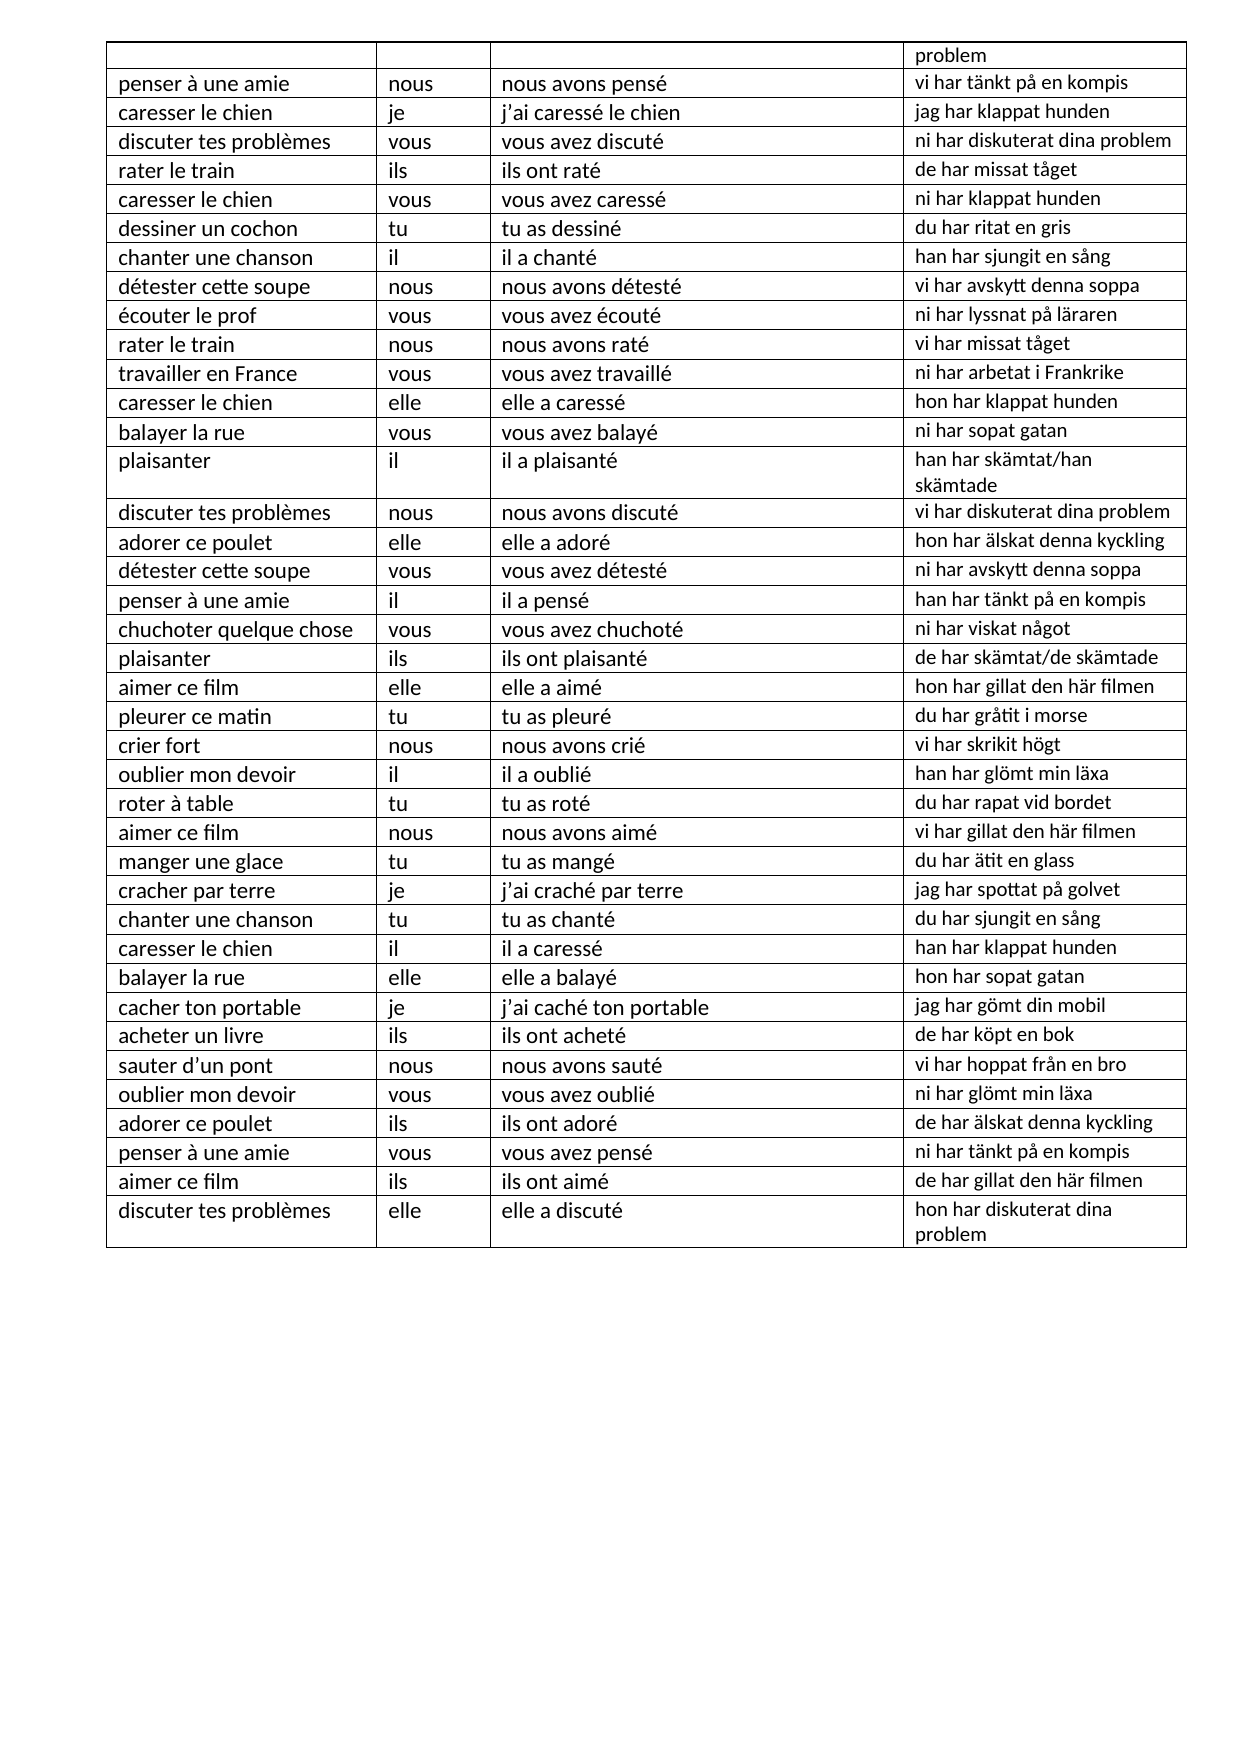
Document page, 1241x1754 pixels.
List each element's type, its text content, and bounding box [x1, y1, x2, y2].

table_cell caresser le chien [107, 389, 376, 417]
table_cell caresser le chien [107, 185, 376, 213]
table_cell vous [377, 615, 490, 643]
table_cell aimer ce film [107, 673, 376, 701]
table_cell ni har arbetat i Frankrike [904, 360, 1186, 387]
table_cell cacher ton portable [107, 993, 376, 1021]
table_cell oublier mon devoir [107, 760, 376, 788]
table_cell je [377, 876, 490, 904]
table_cell du har rapat vid bordet [904, 789, 1186, 817]
table_cell hon har klappat hunden [904, 389, 1186, 417]
table_cell du har ritat en gris [904, 214, 1186, 242]
table_cell ils [377, 1167, 490, 1195]
table_cell écouter le prof [107, 301, 376, 329]
table_cell j’ai caché ton portable [491, 993, 903, 1021]
table_cell vous avez pensé [491, 1138, 903, 1166]
table_cell vous avez caressé [491, 185, 903, 213]
table_cell roter à table [107, 789, 376, 817]
table_cell de har missat tåget [904, 156, 1186, 184]
table_cell ils ont acheté [491, 1022, 903, 1050]
table_cell pleurer ce matin [107, 702, 376, 730]
table_cell balayer la rue [107, 418, 376, 446]
table_cell rater le train [107, 330, 376, 358]
table_cell jag har spottat på golvet [904, 876, 1186, 904]
table_cell dessiner un cochon [107, 214, 376, 242]
table_cell hon har sopat gatan [904, 964, 1186, 992]
table_cell nous [377, 69, 490, 97]
table_cell han har glömt min läxa [904, 760, 1186, 788]
table_cell tu as mangé [491, 847, 903, 875]
table_cell vous avez écouté [491, 301, 903, 329]
table_cell aimer ce film [107, 818, 376, 846]
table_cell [491, 43, 903, 68]
table_cell ni har klappat hunden [904, 185, 1186, 213]
table_cell de har älskat denna kyckling [904, 1109, 1186, 1137]
table_cell adorer ce poulet [107, 1109, 376, 1137]
table_cell elle a aimé [491, 673, 903, 701]
table_cell tu [377, 702, 490, 730]
table_cell je [377, 43, 490, 68]
table_cell ils [377, 1022, 490, 1050]
table_cell chanter une chanson [107, 905, 376, 933]
table_cell elle [377, 389, 490, 417]
table_cell tu as dessiné [491, 214, 903, 242]
table_cell du har sjungit en sång [904, 905, 1186, 933]
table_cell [107, 43, 376, 68]
table_cell oublier mon devoir [107, 1080, 376, 1108]
table_cell elle a discuté [491, 1196, 903, 1247]
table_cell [904, 43, 1186, 68]
table_cell discuter tes problèmes [107, 1196, 376, 1247]
table_cell vous avez travaillé [491, 360, 903, 387]
table_cell je [377, 98, 490, 126]
table_cell nous avons sauté [491, 1051, 903, 1079]
table_cell il a caressé [491, 935, 903, 962]
table_cell travailler en France [107, 360, 376, 387]
table_cell détester cette soupe [107, 272, 376, 300]
table_cell elle [377, 673, 490, 701]
table_cell cracher par terre [107, 876, 376, 904]
table_cell j’ai craché par terre [491, 876, 903, 904]
table_cell jag har gömt din mobil [904, 993, 1186, 1021]
table_cell vi har tänkt på en kompis [904, 69, 1186, 97]
table_cell ni har glömt min läxa [904, 1080, 1186, 1108]
table_cell vi har gillat den här filmen [904, 818, 1186, 846]
table_cell caresser le chien [107, 935, 376, 962]
table_cell crier fort [107, 731, 376, 759]
table_cell il [377, 760, 490, 788]
table_cell nous [377, 330, 490, 358]
table_cell détester cette soupe [107, 557, 376, 585]
table_cell plaisanter [107, 447, 376, 497]
table_cell ni har viskat något [904, 615, 1186, 643]
table_cell han har sjungit en sång [904, 243, 1186, 271]
table_cell vous avez détesté [491, 557, 903, 585]
table_cell nous [377, 499, 490, 527]
table_cell il a pensé [491, 586, 903, 614]
table_cell plaisanter [107, 644, 376, 672]
table_cell hon har gillat den här filmen [904, 673, 1186, 701]
table_cell elle a caressé [491, 389, 903, 417]
table_cell ils [377, 644, 490, 672]
table_cell nous avons détesté [491, 272, 903, 300]
table_cell vous [377, 557, 490, 585]
table_cell chanter une chanson [107, 243, 376, 271]
table_cell vi har missat tåget [904, 330, 1186, 358]
table_cell elle [377, 528, 490, 556]
table_cell vous [377, 1080, 490, 1108]
table_cell ils ont plaisanté [491, 644, 903, 672]
table_cell vous avez oublié [491, 1080, 903, 1108]
table_cell tu [377, 789, 490, 817]
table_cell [107, 127, 376, 155]
table_cell elle [377, 1196, 490, 1247]
table_cell du har gråtit i morse [904, 702, 1186, 730]
table_cell balayer la rue [107, 964, 376, 992]
table_cell aimer ce film [107, 1167, 376, 1195]
table_cell penser à une amie [107, 586, 376, 614]
table_cell il [377, 935, 490, 962]
table_cell il [377, 243, 490, 271]
table_cell rater le train [107, 156, 376, 184]
table_cell vous avez balayé [491, 418, 903, 446]
table_cell vous [377, 127, 490, 155]
table_cell de har skämtat/de skämtade [904, 644, 1186, 672]
table_cell vous [377, 418, 490, 446]
table_cell nous avons discuté [491, 499, 903, 527]
table_cell penser à une amie [107, 69, 376, 97]
table_cell vi har hoppat från en bro [904, 1051, 1186, 1079]
table_cell elle [377, 964, 490, 992]
table_cell caresser le chien [107, 98, 376, 126]
table_cell nous avons pensé [491, 69, 903, 97]
table_cell vi har diskuterat dina problem [904, 499, 1186, 527]
table_cell vous [377, 360, 490, 387]
table_cell nous avons aimé [491, 818, 903, 846]
table_cell vous [377, 301, 490, 329]
table_cell acheter un livre [107, 1022, 376, 1050]
table_cell ni har lyssnat på läraren [904, 301, 1186, 329]
table_cell discuter tes problèmes [107, 499, 376, 527]
table_cell vous avez discuté [491, 127, 903, 155]
table_cell ils ont aimé [491, 1167, 903, 1195]
table_cell nous [377, 731, 490, 759]
table_cell ils ont adoré [491, 1109, 903, 1137]
table_cell tu as roté [491, 789, 903, 817]
table_cell elle a balayé [491, 964, 903, 992]
table_cell ni har tänkt på en kompis [904, 1138, 1186, 1166]
table_cell nous [377, 1051, 490, 1079]
table_cell tu [377, 847, 490, 875]
table_cell il a chanté [491, 243, 903, 271]
table_cell vous [377, 1138, 490, 1166]
table_cell il [377, 586, 490, 614]
table_cell ni har avskytt denna soppa [904, 557, 1186, 585]
table_cell nous avons crié [491, 731, 903, 759]
table_cell ils [377, 1109, 490, 1137]
table_cell tu [377, 214, 490, 242]
table_cell sauter d’un pont [107, 1051, 376, 1079]
table_cell hon har älskat denna kyckling [904, 528, 1186, 556]
table_cell tu [377, 905, 490, 933]
table_cell vous avez chuchoté [491, 615, 903, 643]
table_cell ni har sopat gatan [904, 418, 1186, 446]
table_cell ni har diskuterat dina problem [904, 127, 1186, 155]
table_cell vous [377, 185, 490, 213]
table_cell de har köpt en bok [904, 1022, 1186, 1050]
table_cell je [377, 993, 490, 1021]
table_cell il [377, 447, 490, 497]
table_cell nous [377, 272, 490, 300]
table_cell tu as pleuré [491, 702, 903, 730]
table_cell nous avons raté [491, 330, 903, 358]
table_cell j’ai caressé le chien [491, 98, 903, 126]
table_cell adorer ce poulet [107, 528, 376, 556]
table_cell vi har avskytt denna soppa [904, 272, 1186, 300]
table_cell han har skämtat/han skämtade [904, 447, 1186, 497]
table_cell manger une glace [107, 847, 376, 875]
table_cell tu as chanté [491, 905, 903, 933]
table_cell vi har skrikit högt [904, 731, 1186, 759]
table_cell du har ätit en glass [904, 847, 1186, 875]
table_cell chuchoter quelque chose [107, 615, 376, 643]
table_cell han har tänkt på en kompis [904, 586, 1186, 614]
table_cell penser à une amie [107, 1138, 376, 1166]
table_cell il a oublié [491, 760, 903, 788]
table_cell de har gillat den här filmen [904, 1167, 1186, 1195]
table_cell ils ont raté [491, 156, 903, 184]
table_cell ils [377, 156, 490, 184]
table_cell elle a adoré [491, 528, 903, 556]
table_cell hon har diskuterat dina problem [904, 1196, 1186, 1247]
table_cell han har klappat hunden [904, 935, 1186, 962]
table_cell jag har klappat hunden [904, 98, 1186, 126]
table_cell il a plaisanté [491, 447, 903, 497]
table_cell nous [377, 818, 490, 846]
